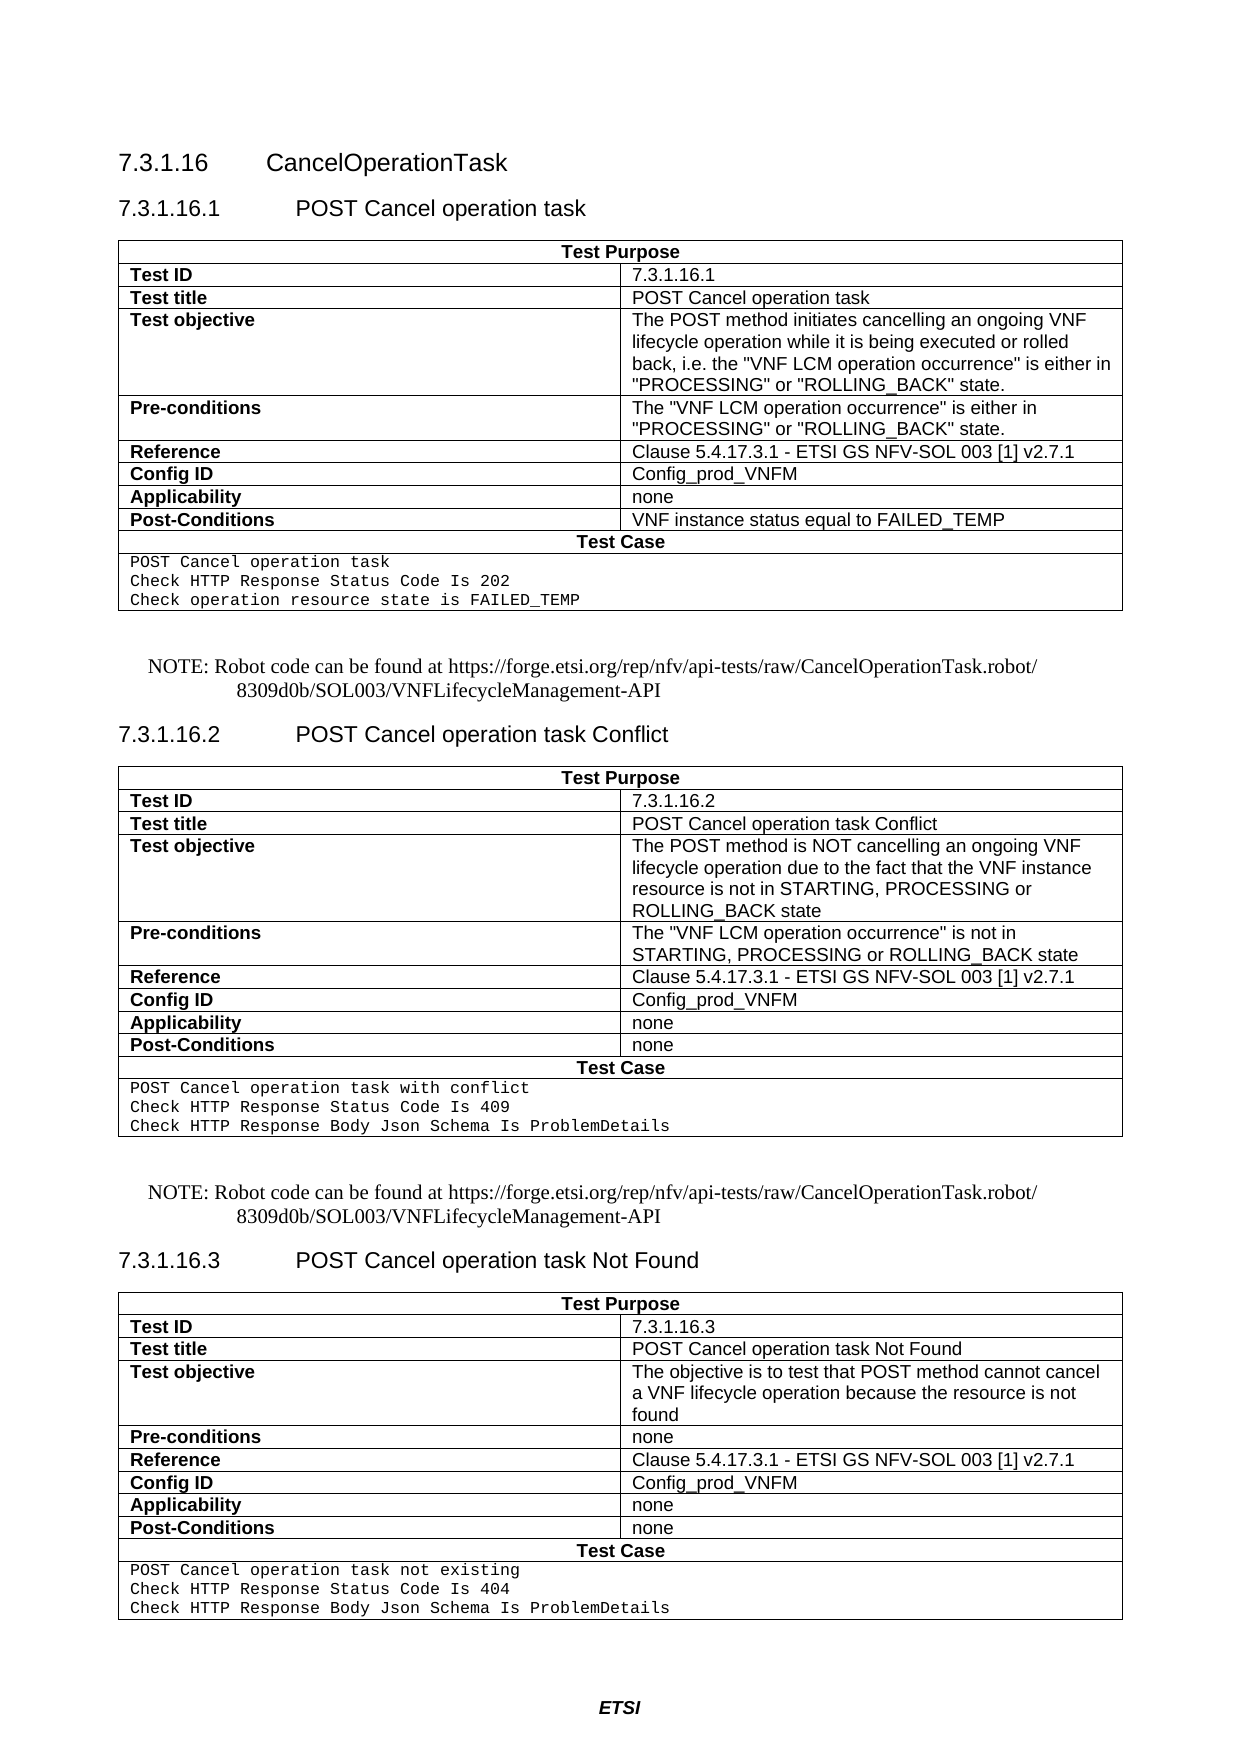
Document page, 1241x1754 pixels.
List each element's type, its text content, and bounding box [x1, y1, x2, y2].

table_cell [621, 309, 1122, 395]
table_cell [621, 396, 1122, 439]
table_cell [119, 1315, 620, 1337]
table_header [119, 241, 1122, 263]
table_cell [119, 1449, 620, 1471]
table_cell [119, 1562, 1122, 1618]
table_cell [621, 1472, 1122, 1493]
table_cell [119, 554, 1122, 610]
subtitle 7.3.1.16.1 POST Cancel operation task [118, 195, 1122, 222]
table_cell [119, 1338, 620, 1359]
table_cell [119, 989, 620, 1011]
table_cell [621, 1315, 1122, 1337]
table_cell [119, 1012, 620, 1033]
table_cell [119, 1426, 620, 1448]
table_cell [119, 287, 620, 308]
subtitle 7.3.1.16.3 POST Cancel operation task Not Found [118, 1247, 1122, 1273]
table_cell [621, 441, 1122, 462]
text NOTE: Robot code can be found at https://forge.etsi.org/rep/nfv/api-tests/raw/CancelOperationTask.robot/8309d0b/SOL003/VNFLifecycleManagement-API [148, 654, 1122, 702]
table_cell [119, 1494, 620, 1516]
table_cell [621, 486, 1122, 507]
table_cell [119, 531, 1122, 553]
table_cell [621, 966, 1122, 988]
subtitle 7.3.1.16.2 POST Cancel operation task Conflict [118, 721, 1122, 747]
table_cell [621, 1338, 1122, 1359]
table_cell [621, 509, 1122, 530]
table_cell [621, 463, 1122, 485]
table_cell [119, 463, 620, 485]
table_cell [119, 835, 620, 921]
subtitle 7.3.1.16 CancelOperationTask [118, 148, 1122, 176]
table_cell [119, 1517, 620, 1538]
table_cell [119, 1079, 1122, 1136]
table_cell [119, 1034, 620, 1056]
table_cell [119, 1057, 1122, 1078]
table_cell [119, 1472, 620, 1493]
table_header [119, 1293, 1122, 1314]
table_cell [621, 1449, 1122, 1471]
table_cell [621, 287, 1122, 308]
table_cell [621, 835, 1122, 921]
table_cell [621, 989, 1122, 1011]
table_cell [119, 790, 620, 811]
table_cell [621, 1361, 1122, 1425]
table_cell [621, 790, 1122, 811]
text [148, 1180, 1122, 1228]
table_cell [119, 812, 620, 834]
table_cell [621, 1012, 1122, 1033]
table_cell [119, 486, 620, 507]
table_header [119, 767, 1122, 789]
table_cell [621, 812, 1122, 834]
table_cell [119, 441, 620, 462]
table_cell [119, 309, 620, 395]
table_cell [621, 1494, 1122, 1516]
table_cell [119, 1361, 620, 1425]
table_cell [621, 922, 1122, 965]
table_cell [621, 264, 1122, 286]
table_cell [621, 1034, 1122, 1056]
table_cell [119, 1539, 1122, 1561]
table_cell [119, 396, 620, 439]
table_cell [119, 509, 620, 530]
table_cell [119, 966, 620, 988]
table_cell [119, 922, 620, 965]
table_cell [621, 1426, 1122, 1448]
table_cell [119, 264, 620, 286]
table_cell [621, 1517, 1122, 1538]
